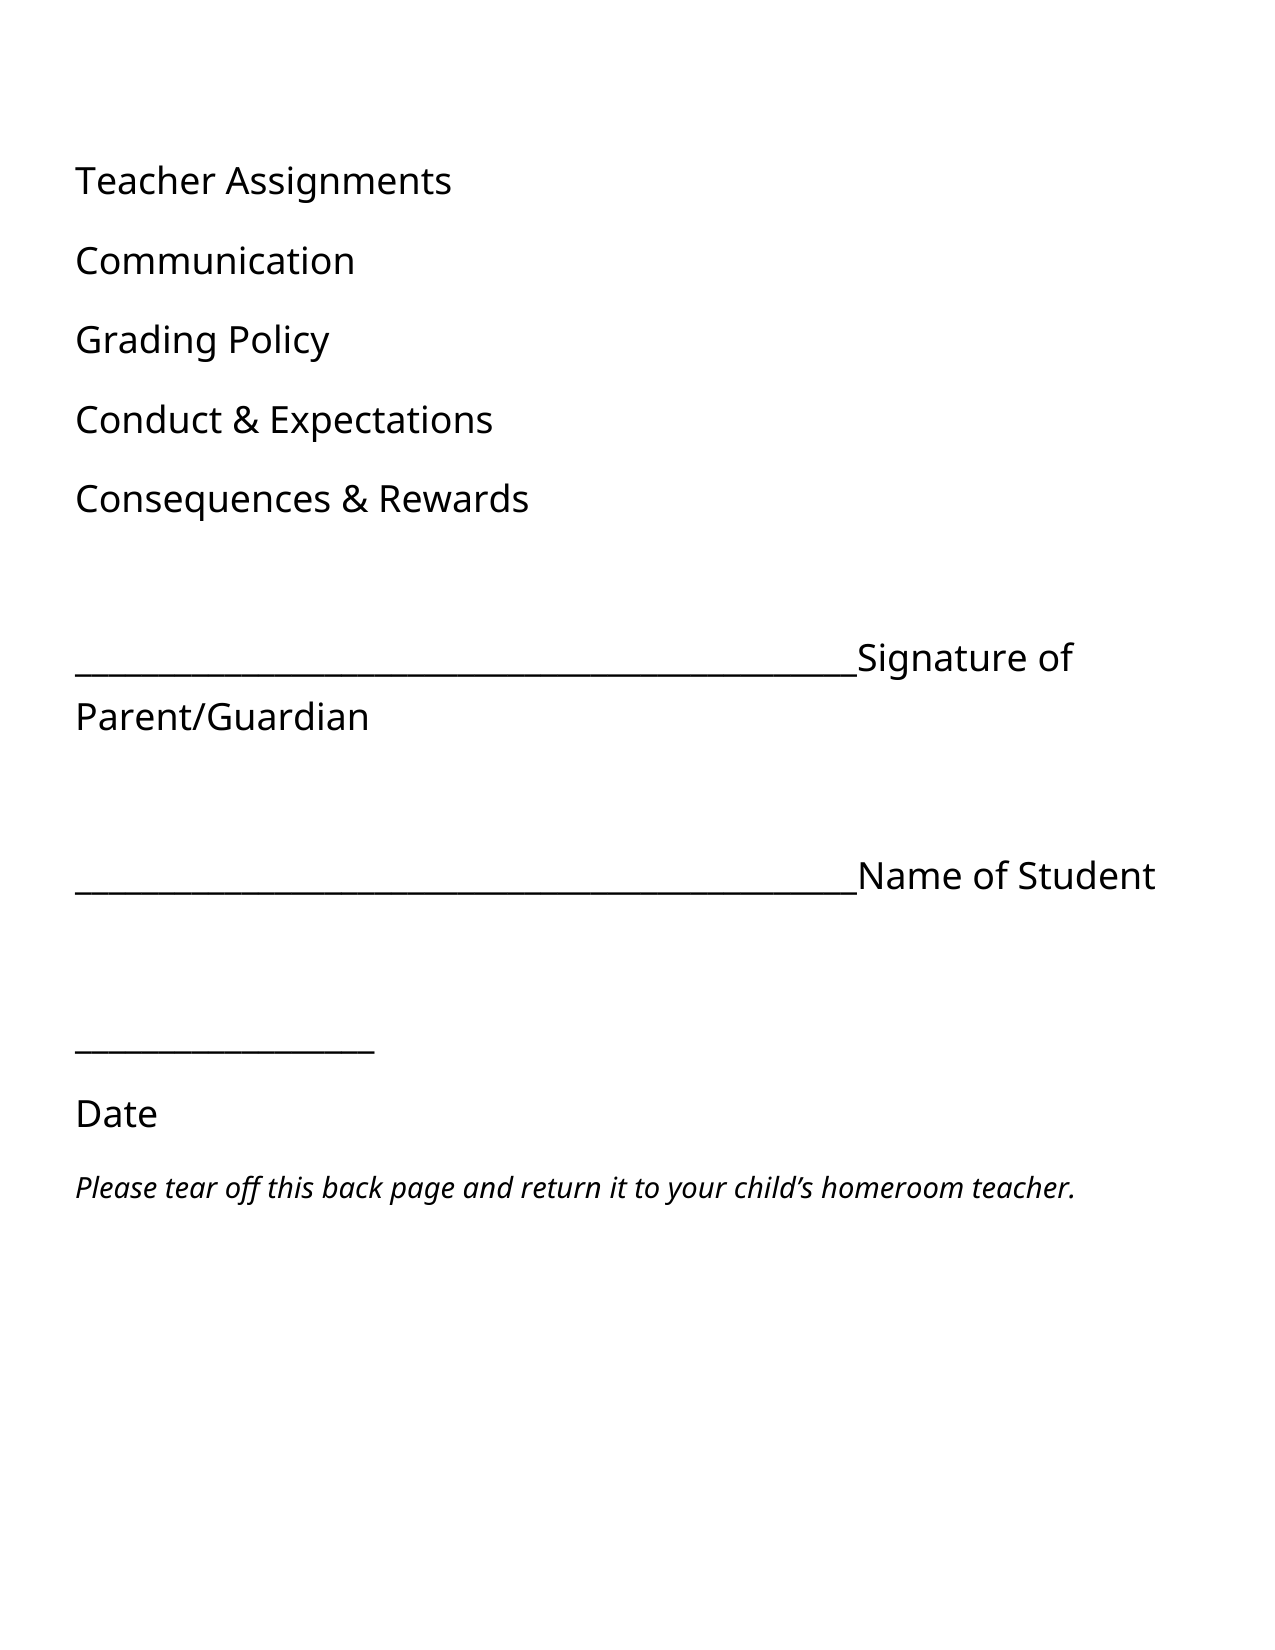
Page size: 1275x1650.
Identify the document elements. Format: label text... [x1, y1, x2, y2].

text _______________________________________________Signature of Parent/Guardian [75, 631, 1200, 741]
text Communication [75, 234, 1200, 285]
text Consequences & Rewards [75, 472, 1200, 523]
text Teacher Assignments [75, 154, 1200, 206]
text Conduct & Expectations [75, 393, 1200, 444]
text Please tear off this back page and return it to your child’s homeroom teacher. [75, 1167, 1200, 1207]
text Grading Policy [75, 313, 1200, 364]
text __________________ [75, 1008, 1200, 1059]
text _______________________________________________Name of Student [75, 849, 1200, 900]
text Date [75, 1087, 1200, 1138]
